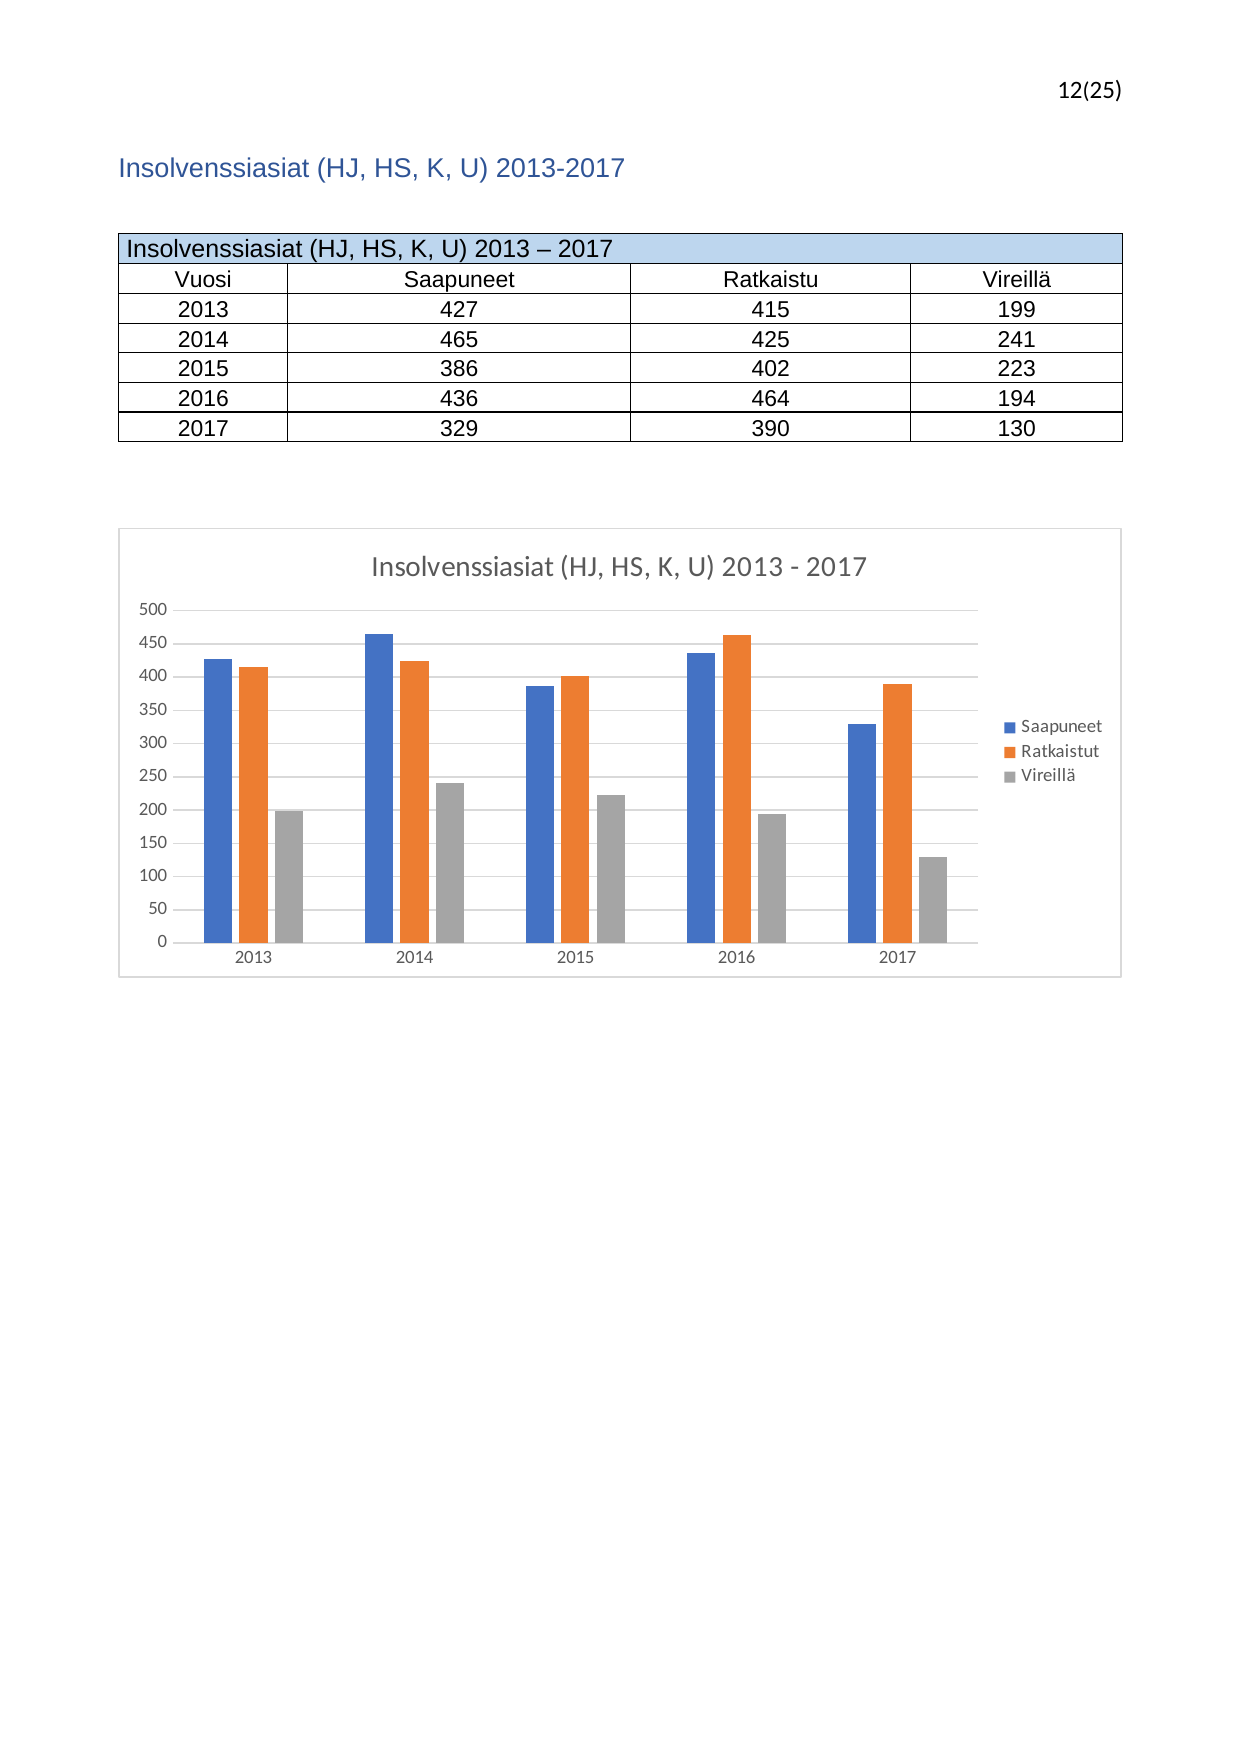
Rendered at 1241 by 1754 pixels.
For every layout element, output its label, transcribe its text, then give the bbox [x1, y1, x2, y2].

table_header Insolvenssiasiat (HJ, HS, K, U) 2013 – 2017 [119, 234, 1122, 263]
table_cell 2016 [119, 383, 287, 411]
table_cell 402 [631, 353, 910, 382]
table_cell 464 [631, 383, 910, 411]
table_cell 465 [288, 324, 630, 352]
table_cell Vuosi [119, 264, 287, 293]
table_cell 2013 [119, 294, 287, 322]
subtitle Insolvenssiasiat (HJ, HS, K, U) 2013-2017 [118, 152, 1122, 183]
table_cell 130 [911, 413, 1122, 441]
table_cell 223 [911, 353, 1122, 382]
table_cell Ratkaistu [631, 264, 910, 293]
table_cell 199 [911, 294, 1122, 322]
table_cell 2015 [119, 353, 287, 382]
table_cell 425 [631, 324, 910, 352]
table_cell 329 [288, 413, 630, 441]
table_cell 386 [288, 353, 630, 382]
table_cell 241 [911, 324, 1122, 352]
table_cell 436 [288, 383, 630, 411]
table_cell 390 [631, 413, 910, 441]
table_cell 2014 [119, 324, 287, 352]
table_cell 415 [631, 294, 910, 322]
table_cell 2017 [119, 413, 287, 441]
table_cell Saapuneet [288, 264, 630, 293]
table_cell 194 [911, 383, 1122, 411]
table_cell Vireillä [911, 264, 1122, 293]
table_cell 427 [288, 294, 630, 322]
